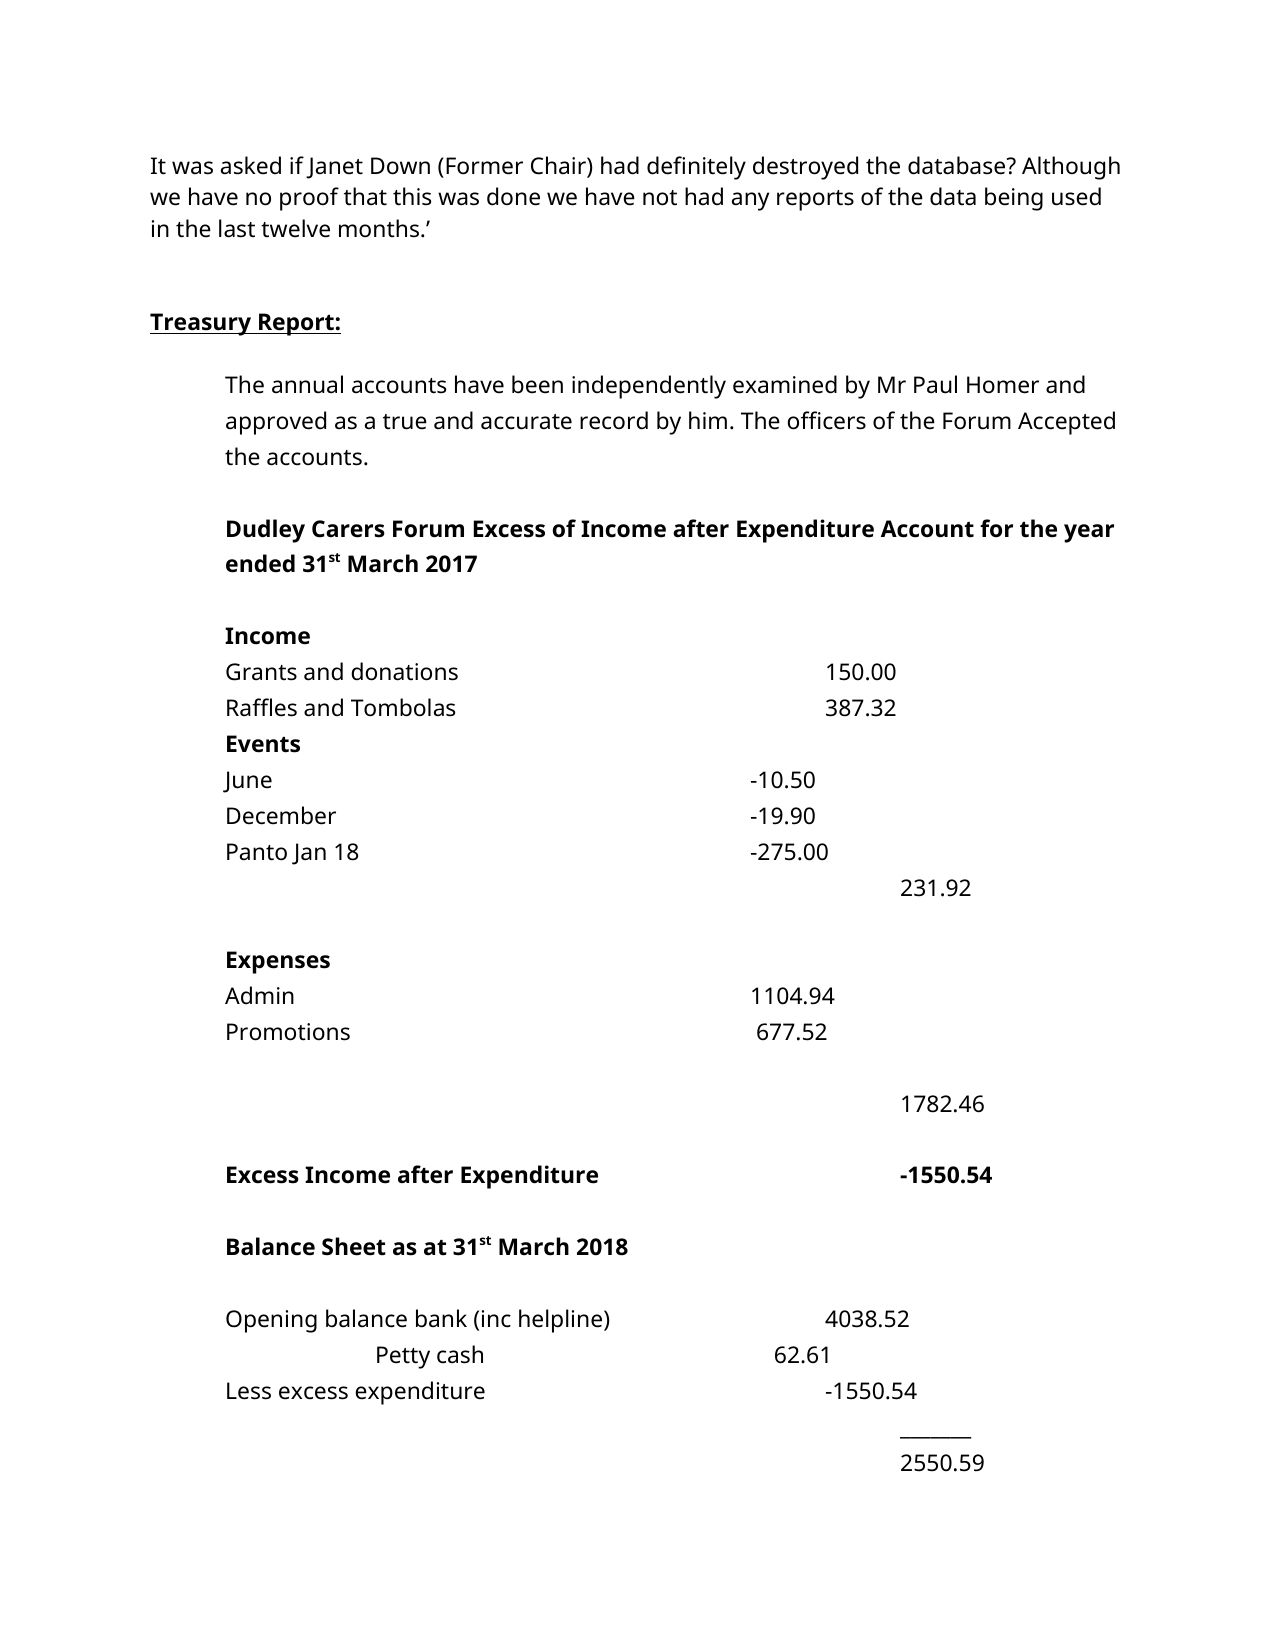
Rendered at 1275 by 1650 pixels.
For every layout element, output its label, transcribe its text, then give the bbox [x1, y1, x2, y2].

text Grants and donations 150.00 [225, 656, 1125, 687]
text 1782.46 [225, 1087, 1125, 1119]
text Admin 1104.94 [225, 980, 1125, 1011]
text The annual accounts have been independently examined by Mr Paul Homer and approved as a true and accurate record by him. The officers of the Forum Accepted the accounts. [225, 369, 1125, 472]
text 2550.59 [225, 1447, 1125, 1478]
text Expenses [225, 944, 1125, 975]
text Income [225, 620, 1125, 652]
text Excess Income after Expenditure -1550.54 [225, 1159, 1125, 1191]
text It was asked if Janet Down (Former Chair) had definitely destroyed the database? Although we have no proof that this was done we have not had any reports of the data being used in the last twelve months.’ [150, 150, 1125, 244]
text Opening balance bank (inc helpline) 4038.52 [225, 1303, 1125, 1334]
text Panto Jan 18 -275.00 [225, 836, 1125, 867]
text Petty cash 62.61 [225, 1339, 1125, 1370]
text Raffles and Tombolas 387.32 [225, 692, 1125, 723]
text Dudley Carers Forum Excess of Income after Expenditure Account for the year ended 31st March 2017 [225, 512, 1125, 580]
text Treasury Report: [150, 306, 1125, 337]
text Events [225, 728, 1125, 759]
text Promotions 677.52 [225, 1016, 1125, 1047]
text _______ [225, 1411, 1125, 1442]
text June -10.50 [225, 764, 1125, 795]
text 231.92 [225, 872, 1125, 903]
text Less excess expenditure -1550.54 [225, 1375, 1125, 1406]
text December -19.90 [225, 800, 1125, 831]
text Balance Sheet as at 31st March 2018 [225, 1231, 1125, 1262]
